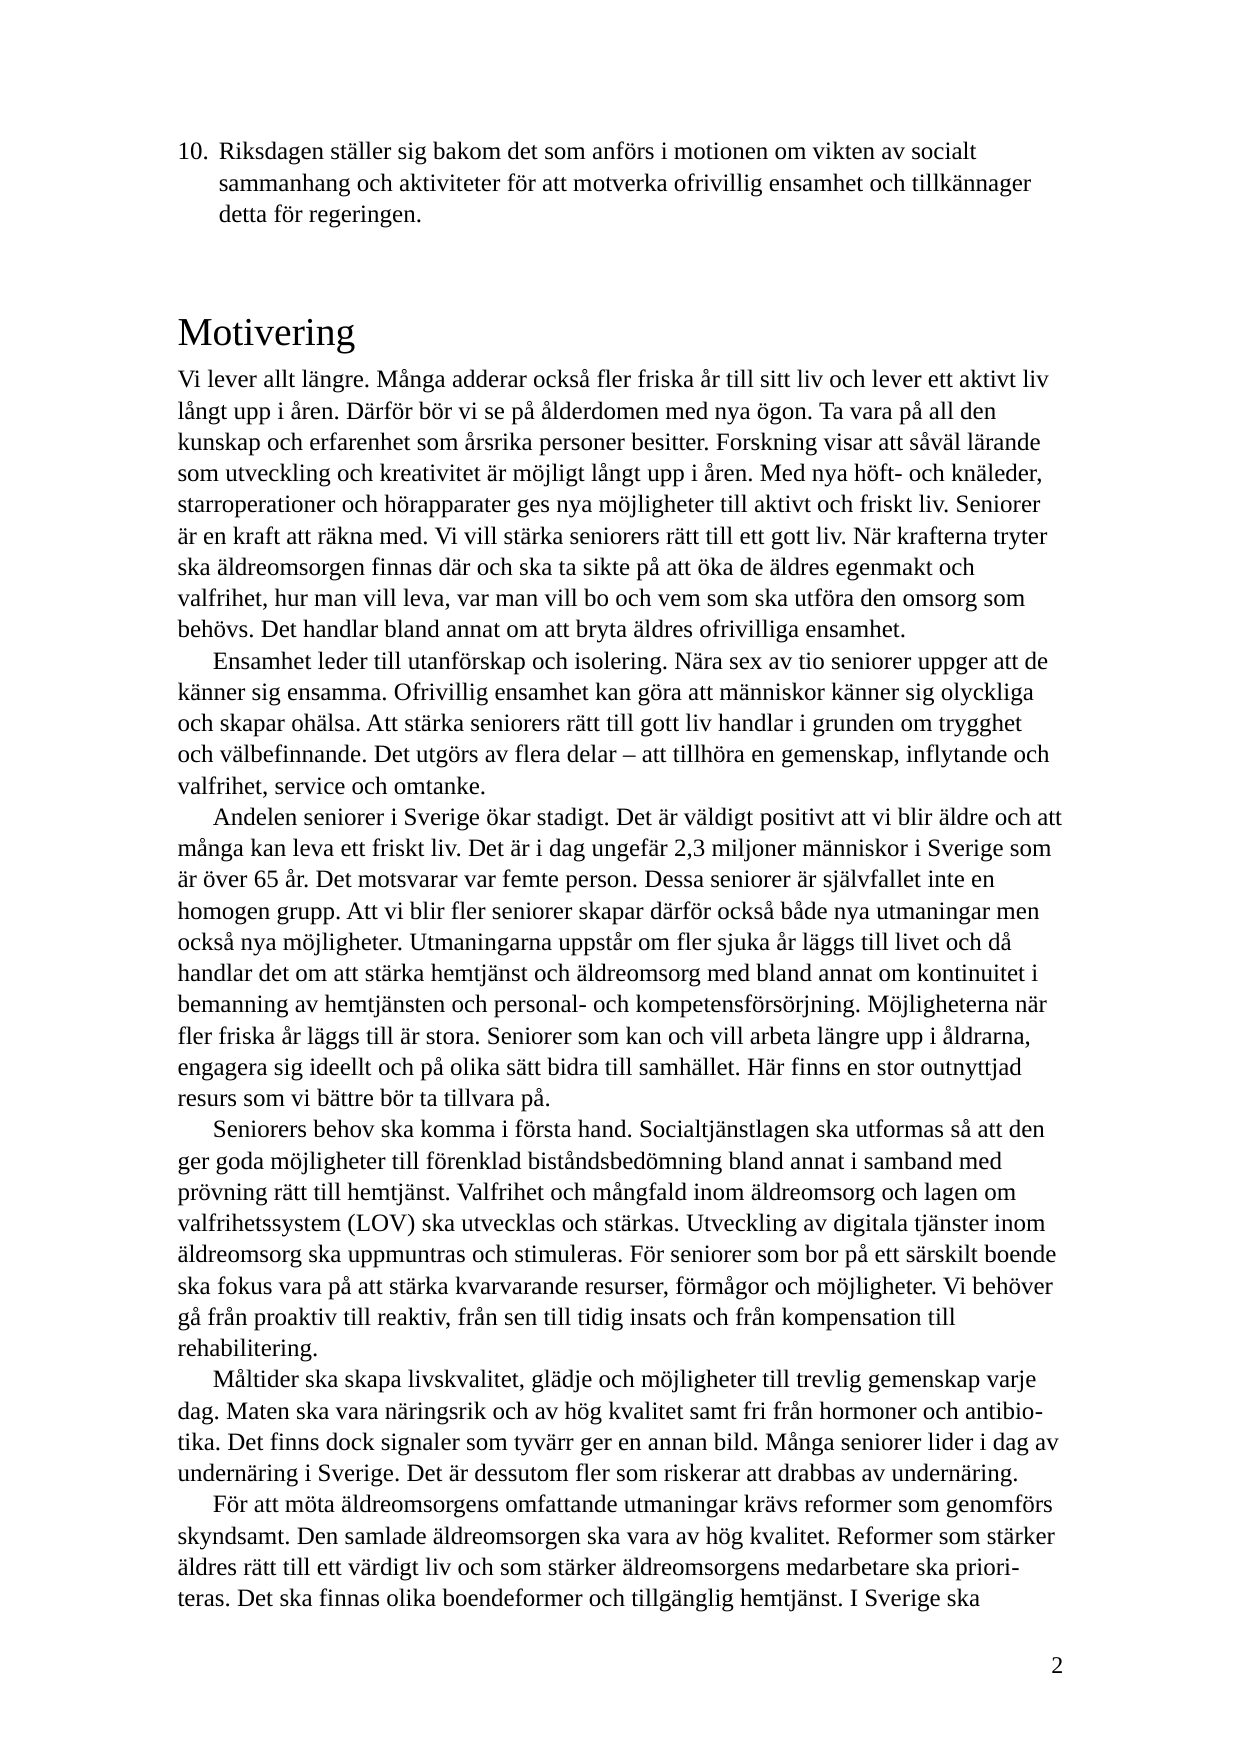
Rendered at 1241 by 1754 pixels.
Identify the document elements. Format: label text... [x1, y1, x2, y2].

text Måltider ska skapa livskvalitet, glädje och möjligheter till trevlig gemenskap varje dag. Maten ska vara näringsrik och av hög kvalitet samt fri från hormoner och antibiotika. Det finns dock signaler som tyvärr ger en annan bild. Många seniorer lider i dag av undernäring i Sverige. Det är dessutom fler som riskerar att drabbas av undernäring. [177, 1362, 1063, 1487]
text Seniorers behov ska komma i första hand. Socialtjänstlagen ska utformas så att den ger goda möjligheter till förenklad biståndsbedömning bland annat i samband med prövning rätt till hemtjänst. Valfrihet och mångfald inom äldreomsorg och lagen om valfrihetssystem (LOV) ska utvecklas och stärkas. Utveckling av digitala tjänster inom äldreomsorg ska uppmuntras och stimuleras. För seniorer som bor på ett särskilt boende ska fokus vara på att stärka kvarvarande resurser, förmågor och möjligheter. Vi behöver gå från proaktiv till reaktiv, från sen till tidig insats och från kompensation till rehabilitering. [177, 1112, 1063, 1362]
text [177, 1487, 1063, 1612]
text Ensamhet leder till utanförskap och isolering. Nära sex av tio seniorer uppger att de känner sig ensamma. Ofrivillig ensamhet kan göra att människor känner sig olyckliga och skapar ohälsa. Att stärka seniorers rätt till gott liv handlar i grunden om trygghet och välbefinnande. Det utgörs av flera delar – att tillhöra en gemenskap, inflytande och valfrihet, service och omtanke. [177, 643, 1063, 799]
text Andelen seniorer i Sverige ökar stadigt. Det är väldigt positivt att vi blir äldre och att många kan leva ett friskt liv. Det är i dag ungefär 2,3 miljoner människor i Sverige som är över 65 år. Det motsvarar var femte person. Dessa seniorer är självfallet inte en homogen grupp. Att vi blir fler seniorer skapar därför också både nya utmaningar men också nya möjligheter. Utmaningarna uppstår om fler sjuka år läggs till livet och då handlar det om att stärka hemtjänst och äldreomsorg med bland annat om kontinuitet i bemanning av hemtjänsten och personal- och kompetensförsörjning. Möjligheterna när fler friska år läggs till är stora. Seniorer som kan och vill arbeta längre upp i åldrarna, engagera sig ideellt och på olika sätt bidra till samhället. Här finns en stor outnyttjad resurs som vi bättre bör ta tillvara på. [177, 799, 1063, 1112]
text Vi lever allt längre. Många adderar också fler friska år till sitt liv och lever ett aktivt liv långt upp i åren. Därför bör vi se på ålderdomen med nya ögon. Ta vara på all den kunskap och erfarenhet som årsrika personer besitter. Forskning visar att såväl lärande som utveckling och kreativitet är möjligt långt upp i åren. Med nya höft- och knäleder, starroperationer och hörapparater ges nya möjligheter till aktivt och friskt liv. Seniorer är en kraft att räkna med. Vi vill stärka seniorers rätt till ett gott liv. När krafterna tryter ska äldreomsorgen finnas där och ska ta sikte på att öka de äldres egenmakt och valfrihet, hur man vill leva, var man vill bo och vem som ska utföra den omsorg som behövs. Det handlar bland annat om att bryta äldres ofrivilliga ensamhet. [177, 362, 1063, 643]
